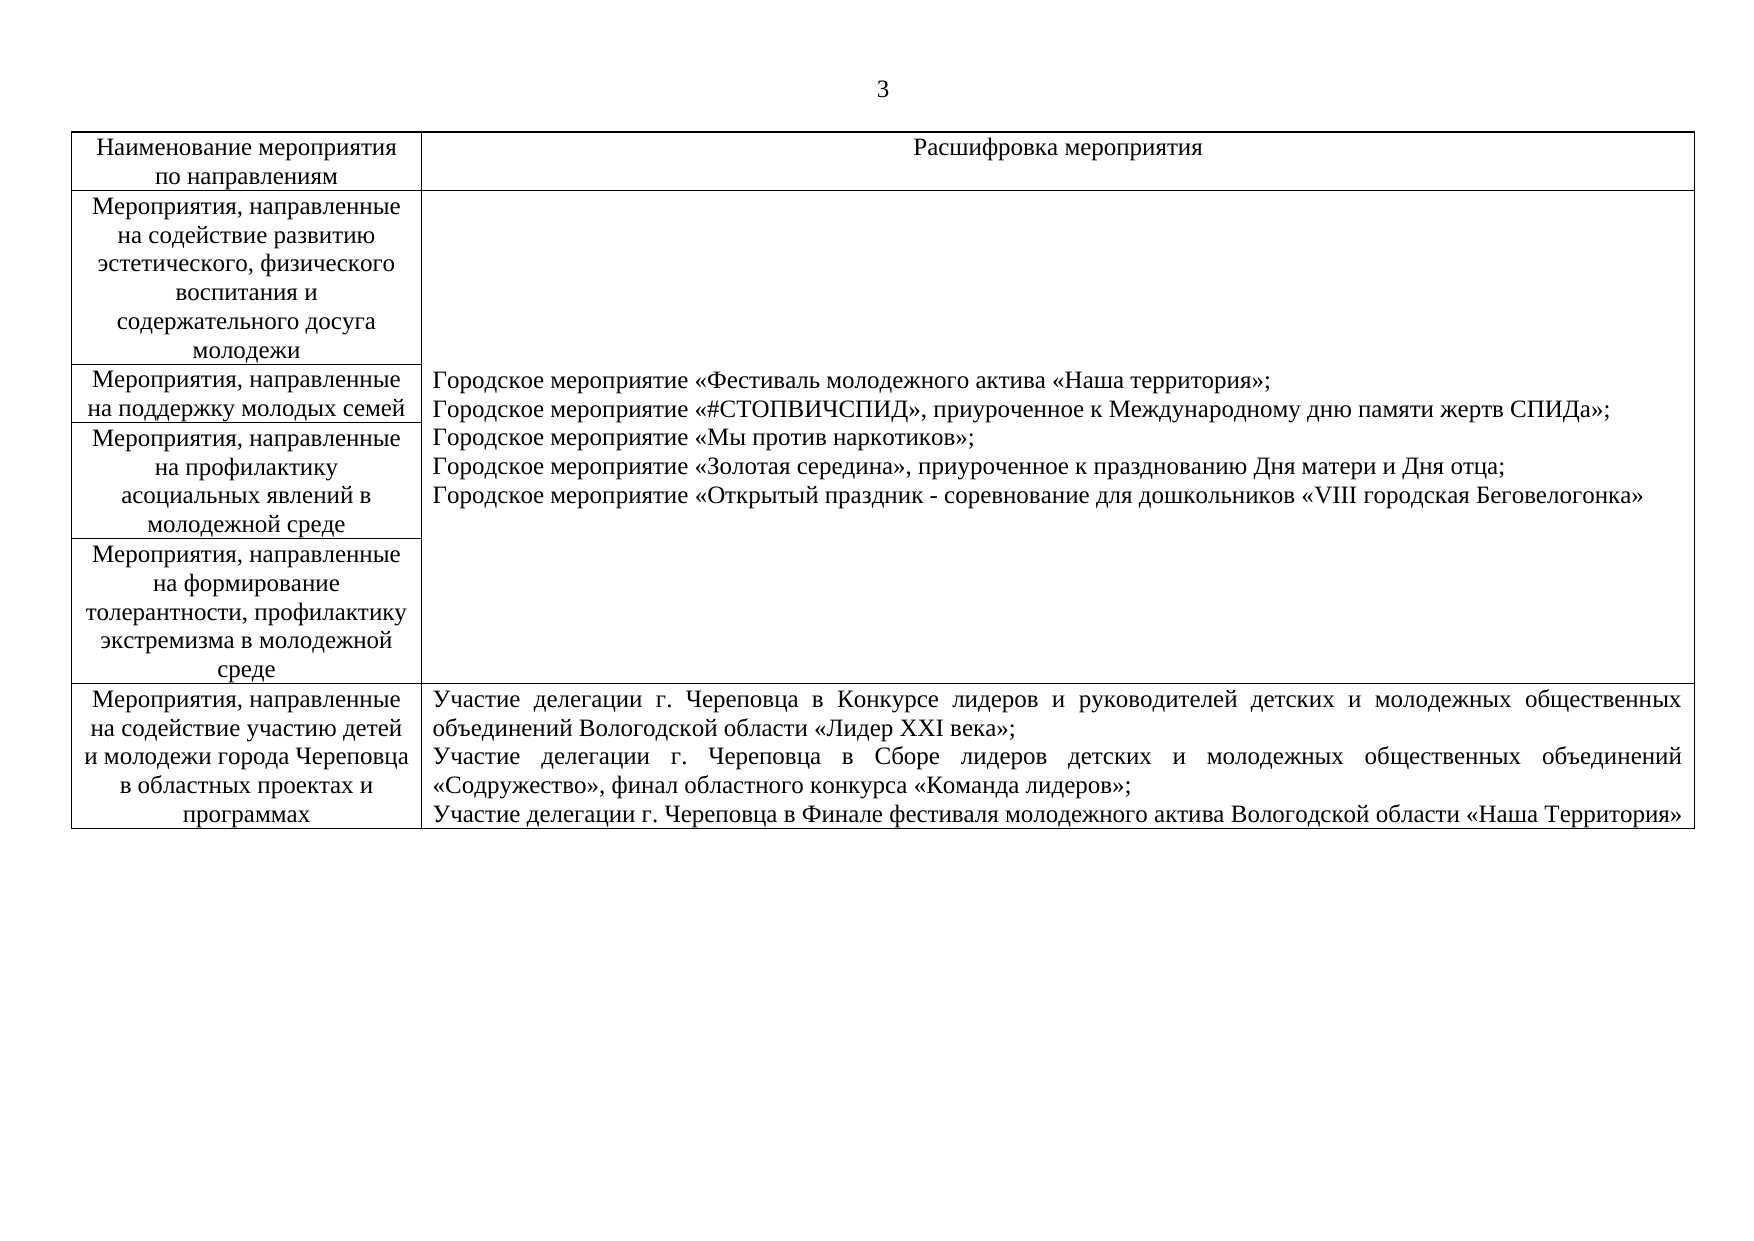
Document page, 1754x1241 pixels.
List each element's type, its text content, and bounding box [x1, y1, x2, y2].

table_header Наименование мероприятия по направлениям [72, 133, 421, 190]
table_header Расшифровка мероприятия [422, 133, 1694, 190]
table_cell Мероприятия, направленные на поддержку молодых семей [72, 365, 421, 422]
table_cell Мероприятия, направленные на содействие развитию эстетического, физического воспитания и содержательного досуга молодежи [72, 191, 421, 363]
table_cell Мероприятия, направленные на содействие участию детей и молодежи города Череповца в областных проектах и программах [72, 684, 421, 828]
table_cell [422, 191, 1694, 683]
table_cell Мероприятия, направленные на профилактику асоциальных явлений в молодежной среде [72, 423, 421, 538]
table_cell Участие делегации г. Череповца в Конкурсе лидеров и руководителей детских и молодежных общественных объединений Вологодской области «Лидер XXI века»; Участие делегации г. Череповца в Сборе лидеров детских и молодежных общественных объединений «Содружество», финал областного конкурса «Команда лидеров»; Участие делегации г. Череповца в Финале фестиваля молодежного актива Вологодской области «Наша Территория» [422, 684, 1694, 828]
table_cell Мероприятия, направленные на формирование толерантности, профилактику экстремизма в молодежной среде [72, 539, 421, 683]
